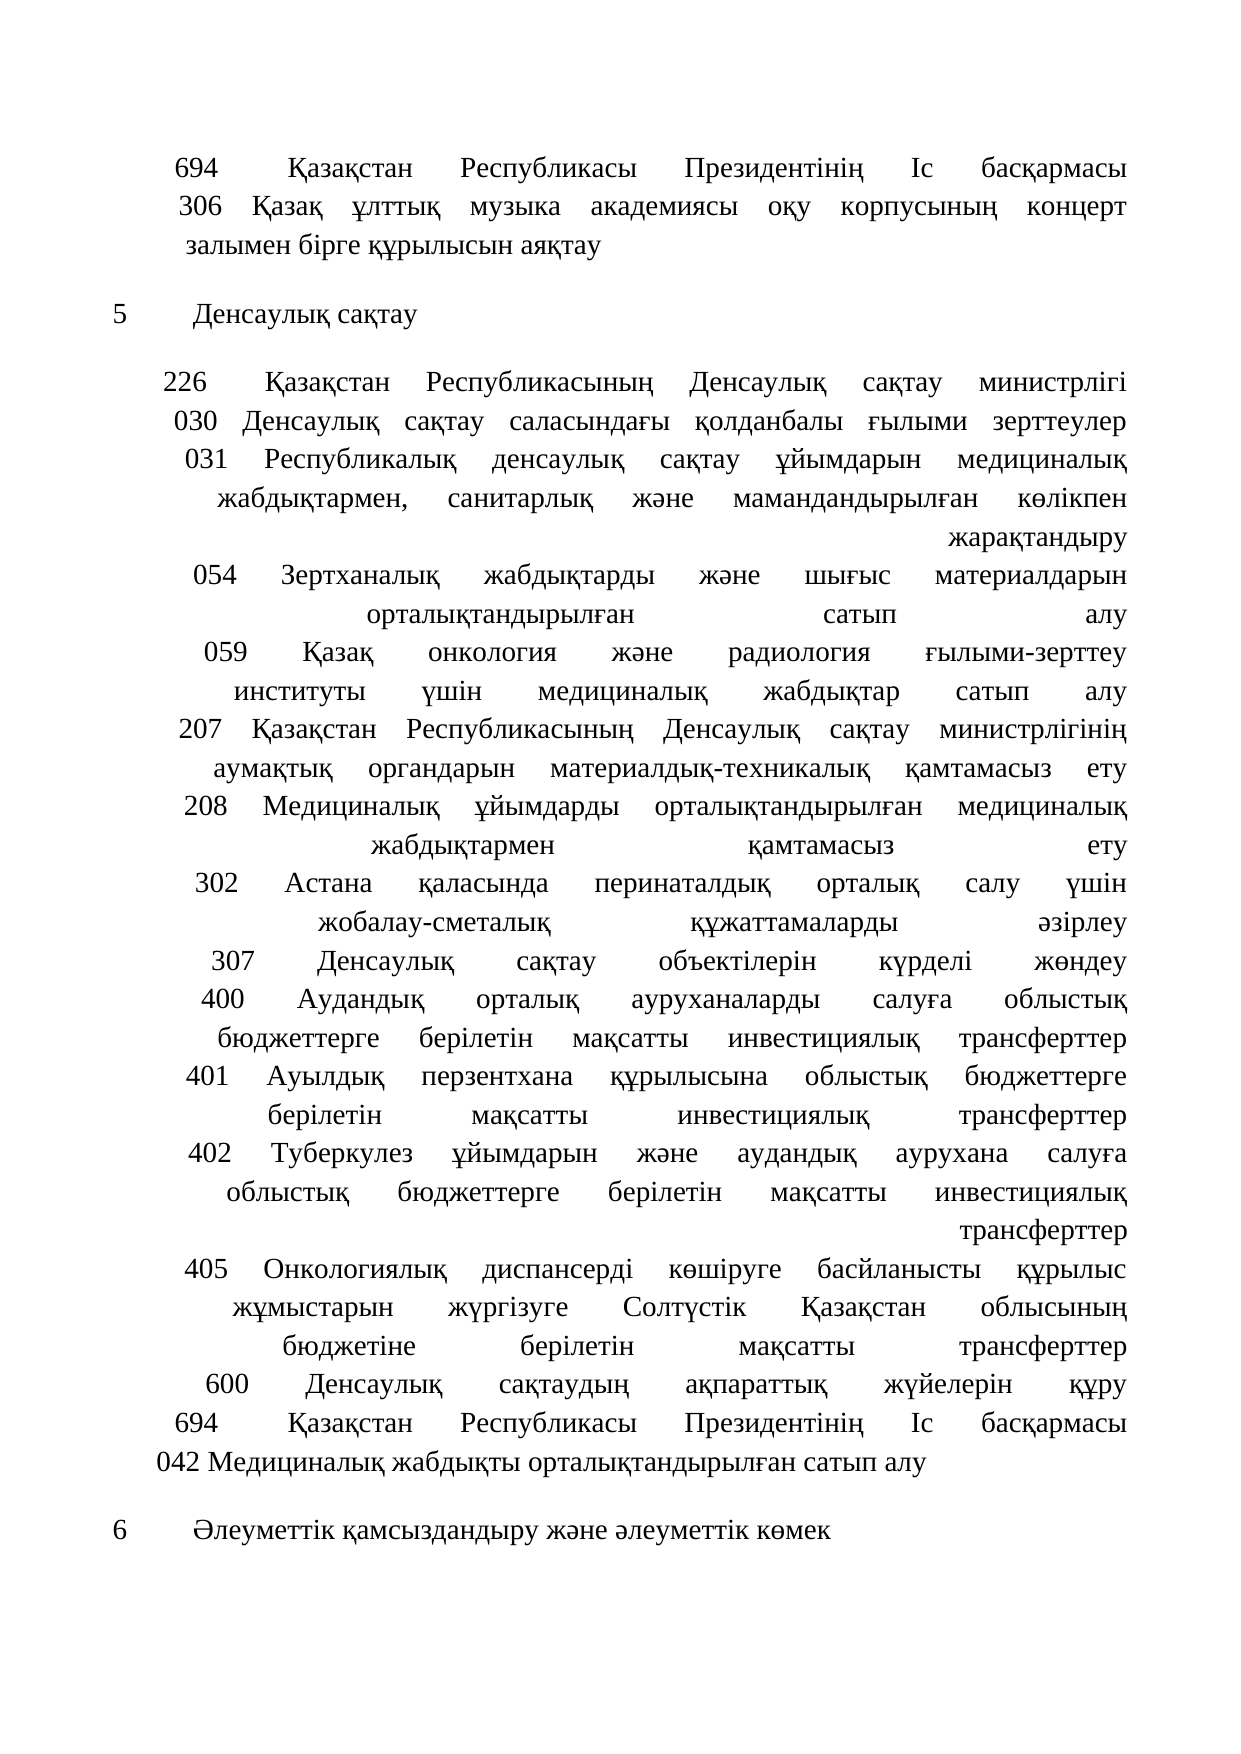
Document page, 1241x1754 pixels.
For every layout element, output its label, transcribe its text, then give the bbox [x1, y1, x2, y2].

text 226 Қазақстан Республикасының Денсаулық сақтау министрлiгi 030 Денсаулық сақтау саласындағы қолданбалы ғылыми зерттеулер 031 Республикалық денсаулық сақтау ұйымдарын медициналық жабдықтармен, санитарлық және мамандандырылған көлiкпен жарақтандыру 054 Зертханалық жабдықтарды және шығыс материалдарын орталықтандырылған сатып алу 059 Қазақ онкология және радиология ғылыми-зерттеу институты үшiн медициналық жабдықтар сатып алу 207 Қазақстан Республикасының Денсаулық сақтау министрлігінің аумақтық органдарын материалдық-техникалық қамтамасыз ету 208 Медициналық ұйымдарды орталықтандырылған медициналық жабдықтармен қамтамасыз ету 302 Астана қаласында перинаталдық орталық салу үшiн жобалау-сметалық құжаттамаларды әзiрлеу 307 Денсаулық сақтау объектiлерiн күрделi жөндеу 400 Аудандық орталық ауруханаларды салуға облыстық бюджеттерге берiлетiн мақсатты инвестициялық трансферттер 401 Ауылдық перзентхана құрылысына облыстық бюджеттерге берiлетiн мақсатты инвестициялық трансферттер 402 Туберкулез ұйымдарын және аудандық аурухана салуға облыстық бюджеттерге берiлетiн мақсатты инвестициялық трансферттер 405 Онкологиялық диспансерді көшіруге басйланысты құрылыс жұмыстарын жүргізуге Солтүстік Қазақстан облысының бюджетіне берілетін мақсатты трансферттер 600 Денсаулық сақтаудың ақпараттық жүйелерiн құру 694 Қазақстан Республикасы Президентінің Іс басқармасы 042 Медициналық жабдықты орталықтандырылған сатып алу [112, 364, 1128, 1477]
text 6 Әлеуметтiк қамсыздандыру және әлеуметтік көмек [112, 1512, 1128, 1546]
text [112, 150, 1128, 261]
text 5 Денсаулық сақтау [112, 296, 1128, 329]
